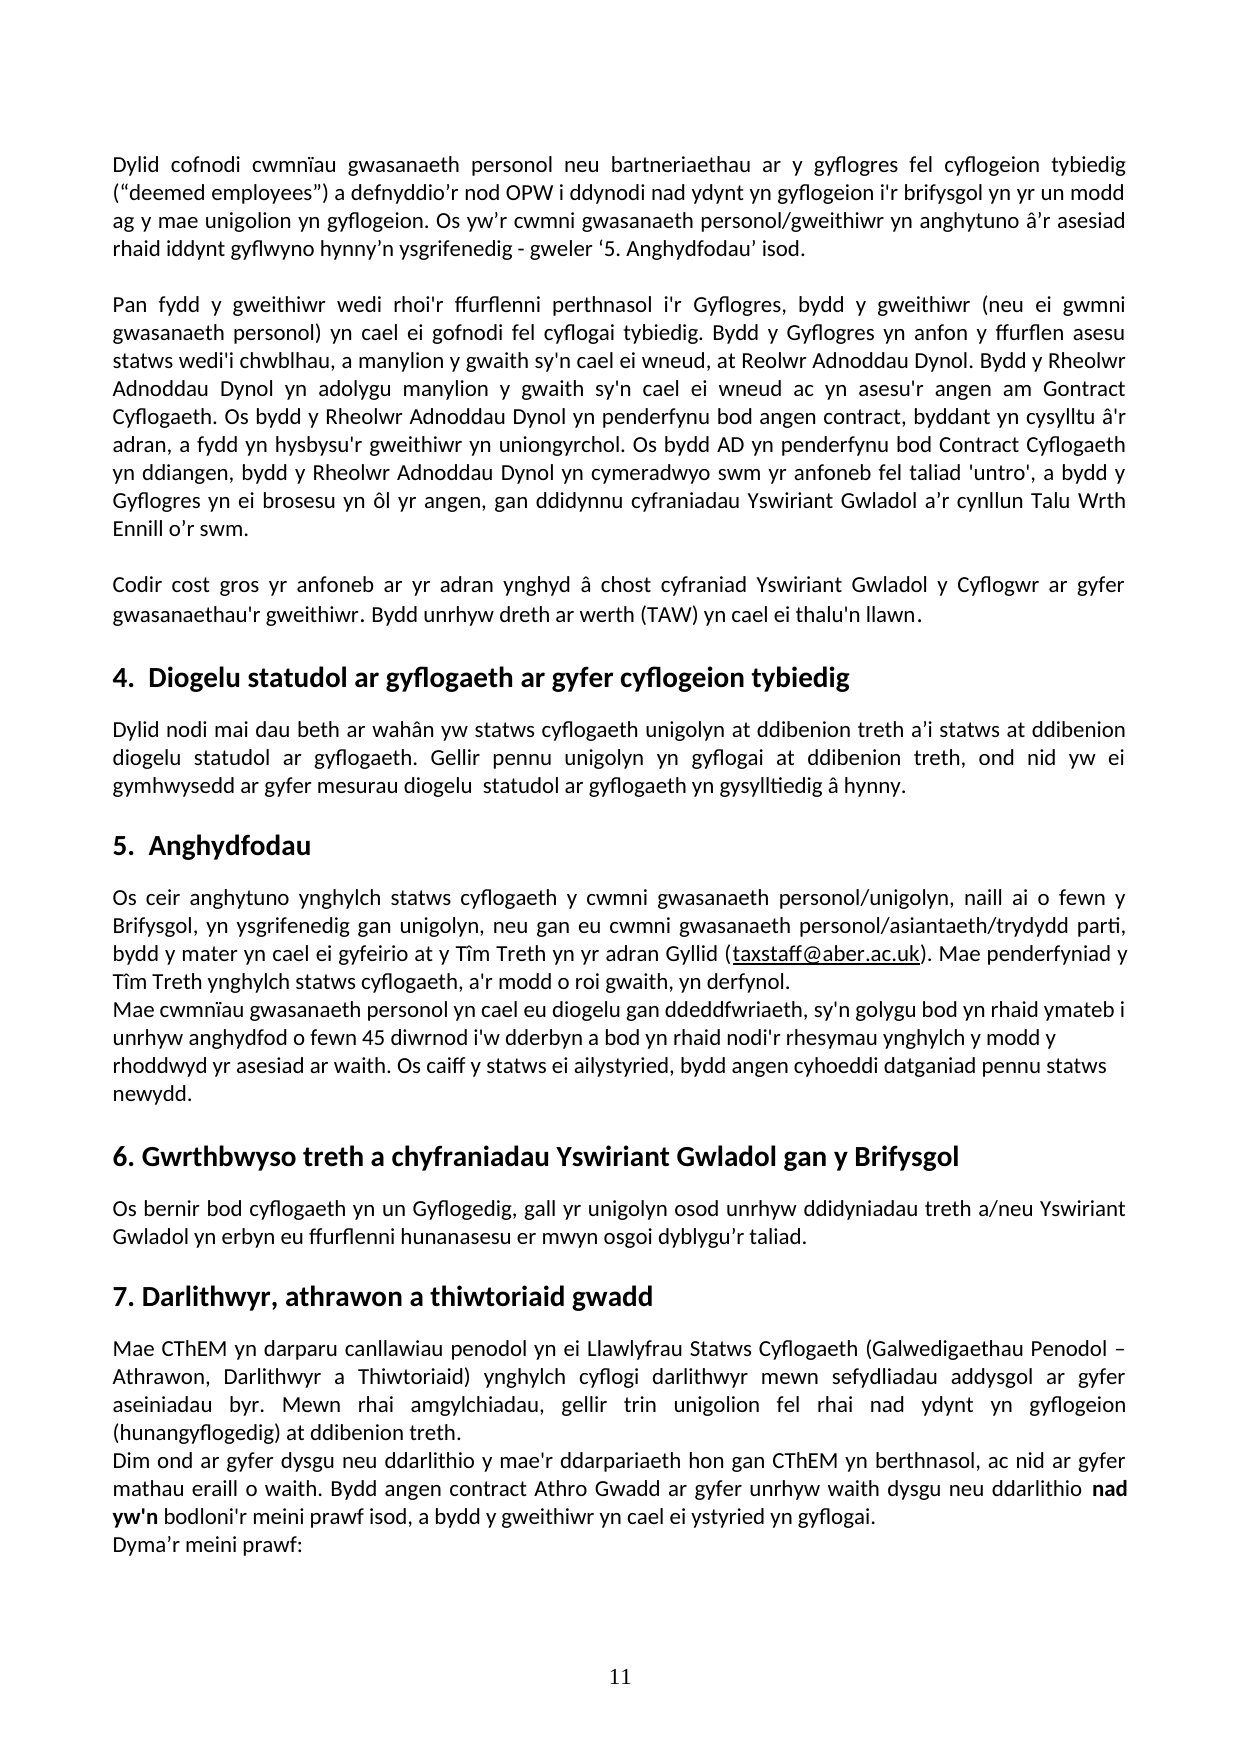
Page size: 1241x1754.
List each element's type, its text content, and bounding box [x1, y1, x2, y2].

text Dylid cofnodi cwmnïau gwasanaeth personol neu bartneriaethau ar y gyflogres fel cyflogeion tybiedig (“deemed employees”) a defnyddio’r nod OPW i ddynodi nad ydynt yn gyflogeion i'r brifysgol yn yr un modd ag y mae unigolion yn gyflogeion. Os yw’r cwmni gwasanaeth personol/gweithiwr yn anghytuno â’r asesiad rhaid iddynt gyflwyno hynny’n ysgrifenedig - gweler ‘5. Anghydfodau’ isod. [112, 150, 1128, 262]
text Dyma’r meini prawf: [112, 1530, 1128, 1558]
text 7. Darlithwyr, athrawon a thiwtoriaid gwadd [112, 1278, 1128, 1314]
text 4. Diogelu statudol ar gyflogaeth ar gyfer cyflogeion tybiedig [112, 659, 1128, 695]
text 5. Anghydfodau [112, 827, 1128, 863]
text Os bernir bod cyflogaeth yn un Gyflogedig, gall yr unigolyn osod unrhyw ddidyniadau treth a/neu Yswiriant Gwladol yn erbyn eu ffurflenni hunanasesu er mwyn osgoi dyblygu’r taliad. [112, 1194, 1128, 1250]
text 6. Gwrthbwyso treth a chyfraniadau Yswiriant Gwladol gan y Brifysgol [112, 1138, 1128, 1174]
text Codir cost gros yr anfoneb ar yr adran ynghyd â chost cyfraniad Yswiriant Gwladol y Cyflogwr ar gyfer gwasanaethau'r gweithiwr. Bydd unrhyw dreth ar werth (TAW) yn cael ei thalu'n llawn. [112, 570, 1128, 629]
text Mae CThEM yn darparu canllawiau penodol yn ei Llawlyfrau Statws Cyflogaeth (Galwedigaethau Penodol – Athrawon, Darlithwyr a Thiwtoriaid) ynghylch cyflogi darlithwyr mewn sefydliadau addysgol ar gyfer aseiniadau byr. Mewn rhai amgylchiadau, gellir trin unigolion fel rhai nad ydynt yn gyflogeion (hunangyflogedig) at ddibenion treth. [112, 1334, 1128, 1446]
text Os ceir anghytuno ynghylch statws cyflogaeth y cwmni gwasanaeth personol/unigolyn, naill ai o fewn y Brifysgol, yn ysgrifenedig gan unigolyn, neu gan eu cwmni gwasanaeth personol/asiantaeth/trydydd parti, bydd y mater yn cael ei gyfeirio at y Tîm Treth yn yr adran Gyllid (taxstaff@aber.ac.uk). Mae penderfyniad y Tîm Treth ynghylch statws cyflogaeth, a'r modd o roi gwaith, yn derfynol. [112, 883, 1128, 995]
text Mae cwmnïau gwasanaeth personol yn cael eu diogelu gan ddeddfwriaeth, sy'n golygu bod yn rhaid ymateb i unrhyw anghydfod o fewn 45 diwrnod i'w dderbyn a bod yn rhaid nodi'r rhesymau ynghylch y modd y rhoddwyd yr asesiad ar waith. Os caiff y statws ei ailystyried, bydd angen cyhoeddi datganiad pennu statws newydd. [112, 995, 1128, 1138]
text Dim ond ar gyfer dysgu neu ddarlithio y mae'r ddarpariaeth hon gan CThEM yn berthnasol, ac nid ar gyfer mathau eraill o waith. Bydd angen contract Athro Gwadd ar gyfer unrhyw waith dysgu neu ddarlithio nad yw'n bodloni'r meini prawf isod, a bydd y gweithiwr yn cael ei ystyried yn gyflogai. [112, 1446, 1128, 1530]
text Dylid nodi mai dau beth ar wahân yw statws cyflogaeth unigolyn at ddibenion treth a’i statws at ddibenion diogelu statudol ar gyflogaeth. Gellir pennu unigolyn yn gyflogai at ddibenion treth, ond nid yw ei gymhwysedd ar gyfer mesurau diogelu statudol ar gyflogaeth yn gysylltiedig â hynny. [112, 715, 1128, 799]
text Pan fydd y gweithiwr wedi rhoi'r ffurflenni perthnasol i'r Gyflogres, bydd y gweithiwr (neu ei gwmni gwasanaeth personol) yn cael ei gofnodi fel cyflogai tybiedig. Bydd y Gyflogres yn anfon y ffurflen asesu statws wedi'i chwblhau, a manylion y gwaith sy'n cael ei wneud, at Reolwr Adnoddau Dynol. Bydd y Rheolwr Adnoddau Dynol yn adolygu manylion y gwaith sy'n cael ei wneud ac yn asesu'r angen am Gontract Cyflogaeth. Os bydd y Rheolwr Adnoddau Dynol yn penderfynu bod angen contract, byddant yn cysylltu â'r adran, a fydd yn hysbysu'r gweithiwr yn uniongyrchol. Os bydd AD yn penderfynu bod Contract Cyflogaeth yn ddiangen, bydd y Rheolwr Adnoddau Dynol yn cymeradwyo swm yr anfoneb fel taliad 'untro', a bydd y Gyflogres yn ei brosesu yn ôl yr angen, gan ddidynnu cyfraniadau Yswiriant Gwladol a’r cynllun Talu Wrth Ennill o’r swm. [112, 290, 1128, 542]
